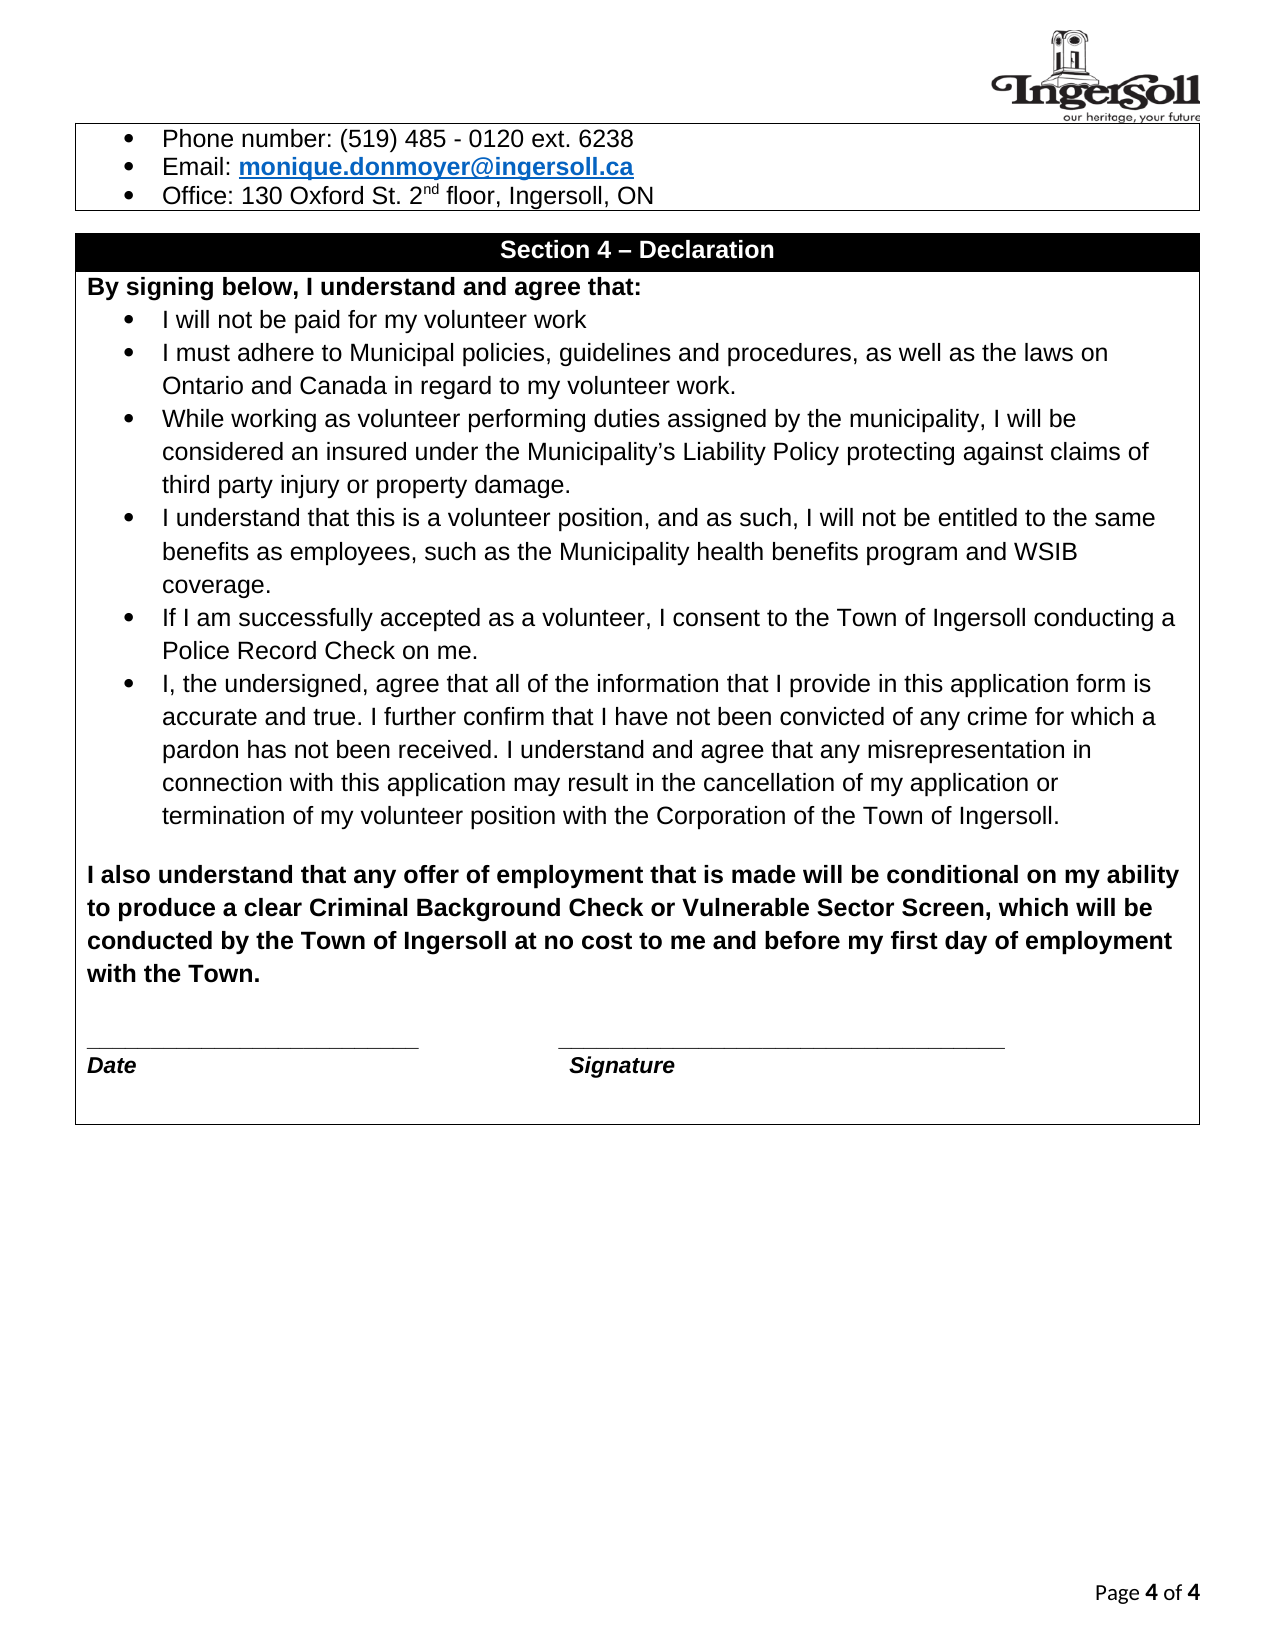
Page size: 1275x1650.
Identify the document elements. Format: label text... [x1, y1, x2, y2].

table_cell By signing below, I understand and agree that: I will not be paid for my volunteer work I must adhere to Municipal policies, guidelines and procedures, as well as the laws on Ontario and Canada in regard to my volunteer work. While working as volunteer performing duties assigned by the municipality, I will be considered an insured under the Municipality’s Liability Policy protecting against claims of third party injury or property damage. I understand that this is a volunteer position, and as such, I will not be entitled to the same benefits as employees, such as the Municipality health benefits program and WSIB coverage. If I am successfully accepted as a volunteer, I consent to the Town of Ingersoll conducting a Police Record Check on me. I, the undersigned, agree that all of the information that I provide in this application form is accurate and true. I further confirm that I have not been convicted of any crime for which a pardon has not been received. I understand and agree that any misrepresentation in connection with this application may result in the cancellation of my application or termination of my volunteer position with the Corporation of the Town of Ingersoll. I also understand that any offer of employment that is made will be conditional on my ability to produce a clear Criminal Background Check or Vulnerable Sector Screen, which will be conducted by the Town of Ingersoll at no cost to me and before my first day of employment with the Town. __________________________ ___________________________________ Date Signature [76, 272, 1199, 1124]
table_header Section 4 – Declaration [76, 234, 1199, 271]
picture [991, 30, 1200, 123]
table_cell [76, 124, 1199, 210]
